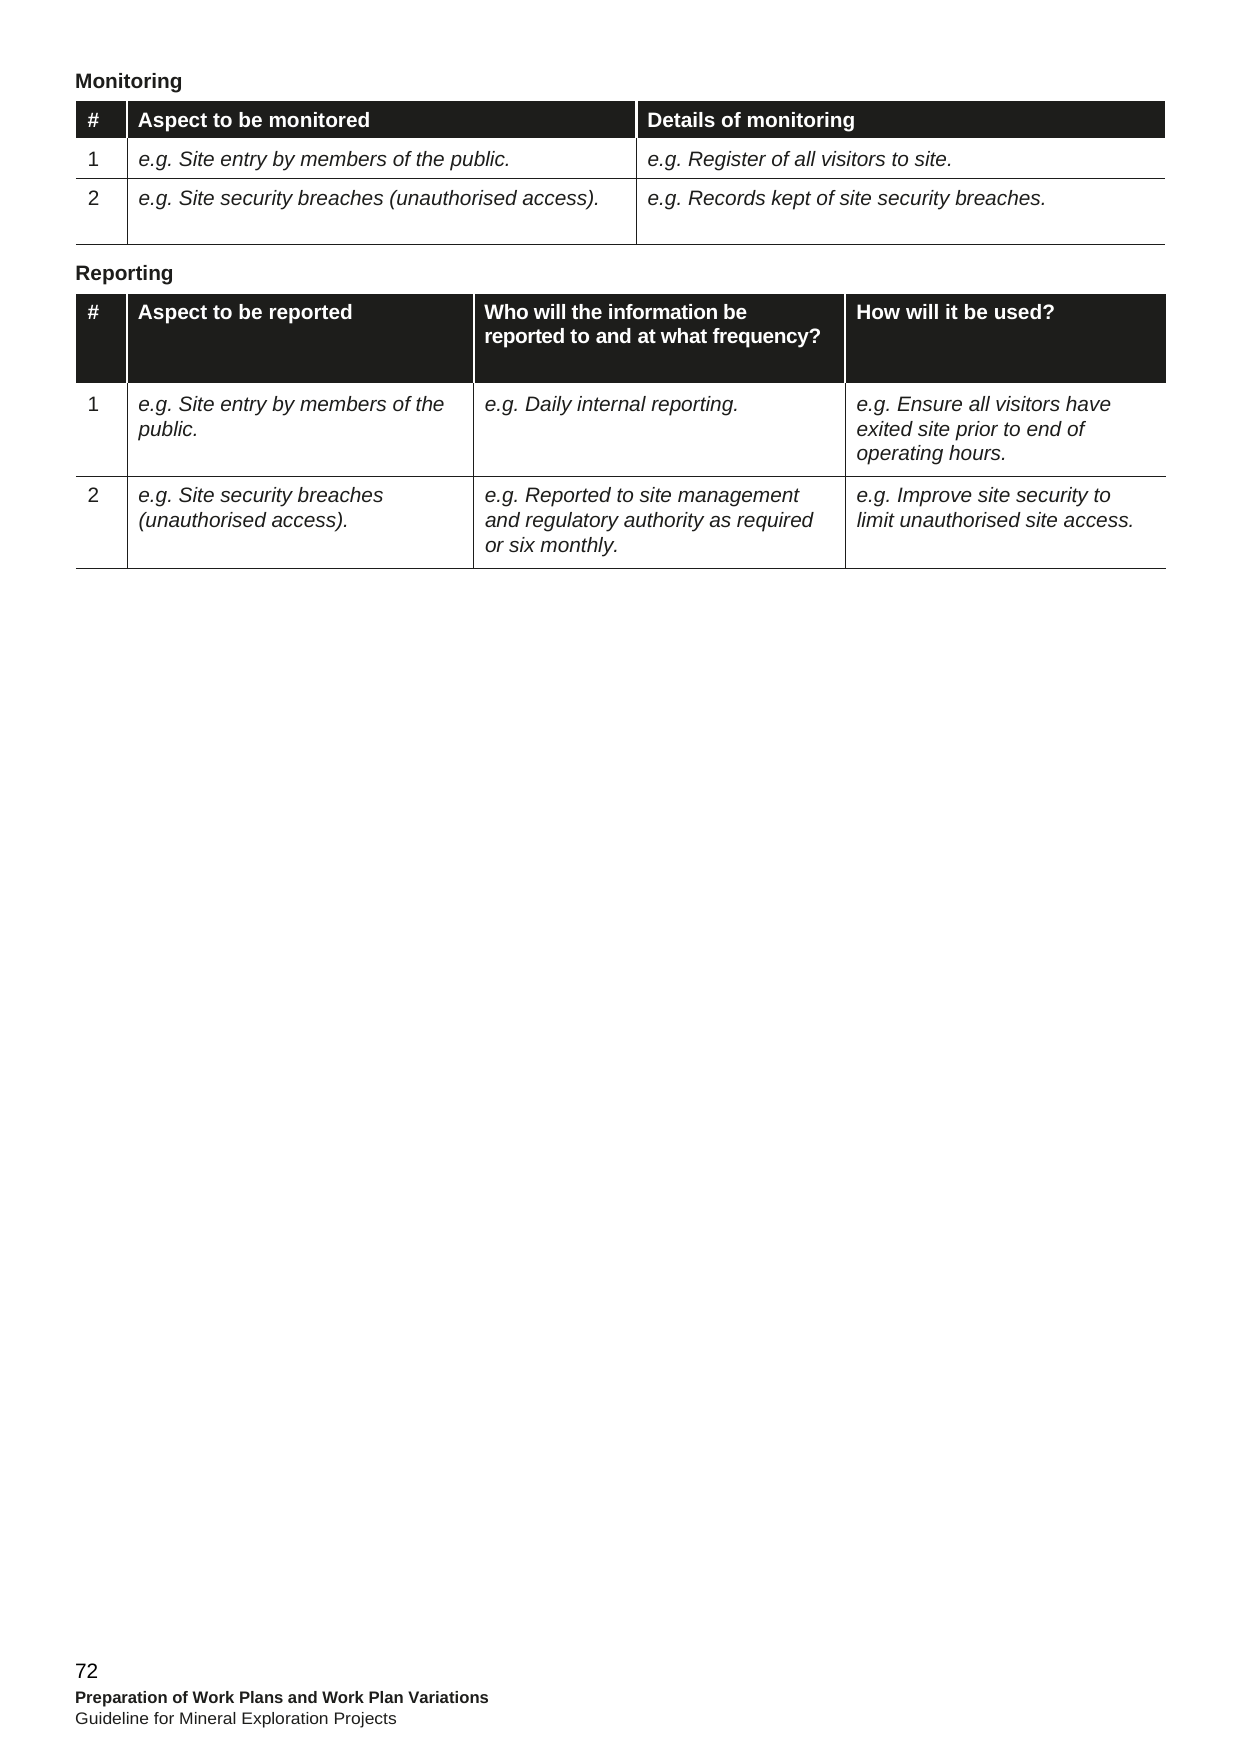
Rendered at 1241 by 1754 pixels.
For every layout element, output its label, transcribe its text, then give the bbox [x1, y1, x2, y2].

subtitle Monitoring [75, 68, 1180, 92]
table_cell e.g. Site entry by members of the public. [128, 385, 473, 476]
table_cell e.g. Daily internal reporting. [474, 385, 845, 476]
subtitle Reporting [75, 261, 1180, 285]
table_cell e.g. Site entry by members of the public. [128, 140, 636, 178]
table_header # [76, 294, 126, 383]
table_cell 1 [76, 385, 127, 476]
table_header Aspect to be reported [128, 294, 473, 383]
table_header Details of monitoring [638, 101, 1165, 138]
table_header Aspect to be monitored [128, 101, 635, 138]
table_cell e.g. Improve site security to limit unauthorised site access. [846, 477, 1166, 568]
table_cell e.g. Site security breaches (unauthorised access). [128, 179, 636, 244]
table_cell 2 [76, 477, 127, 568]
table_cell 2 [76, 179, 127, 244]
table_header How will it be used? [846, 294, 1166, 383]
table_cell e.g. Register of all visitors to site. [637, 140, 1165, 178]
table_cell e.g. Site security breaches (unauthorised access). [128, 477, 473, 568]
table_cell 1 [76, 140, 127, 178]
table_header # [76, 101, 126, 138]
table_header Who will the information be reported to and at what frequency? [475, 294, 844, 383]
table_cell e.g. Reported to site management and regulatory authority as required or six monthly. [474, 477, 845, 568]
table_cell e.g. Records kept of site security breaches. [637, 179, 1165, 244]
table_cell e.g. Ensure all visitors have exited site prior to end of operating hours. [846, 385, 1166, 476]
